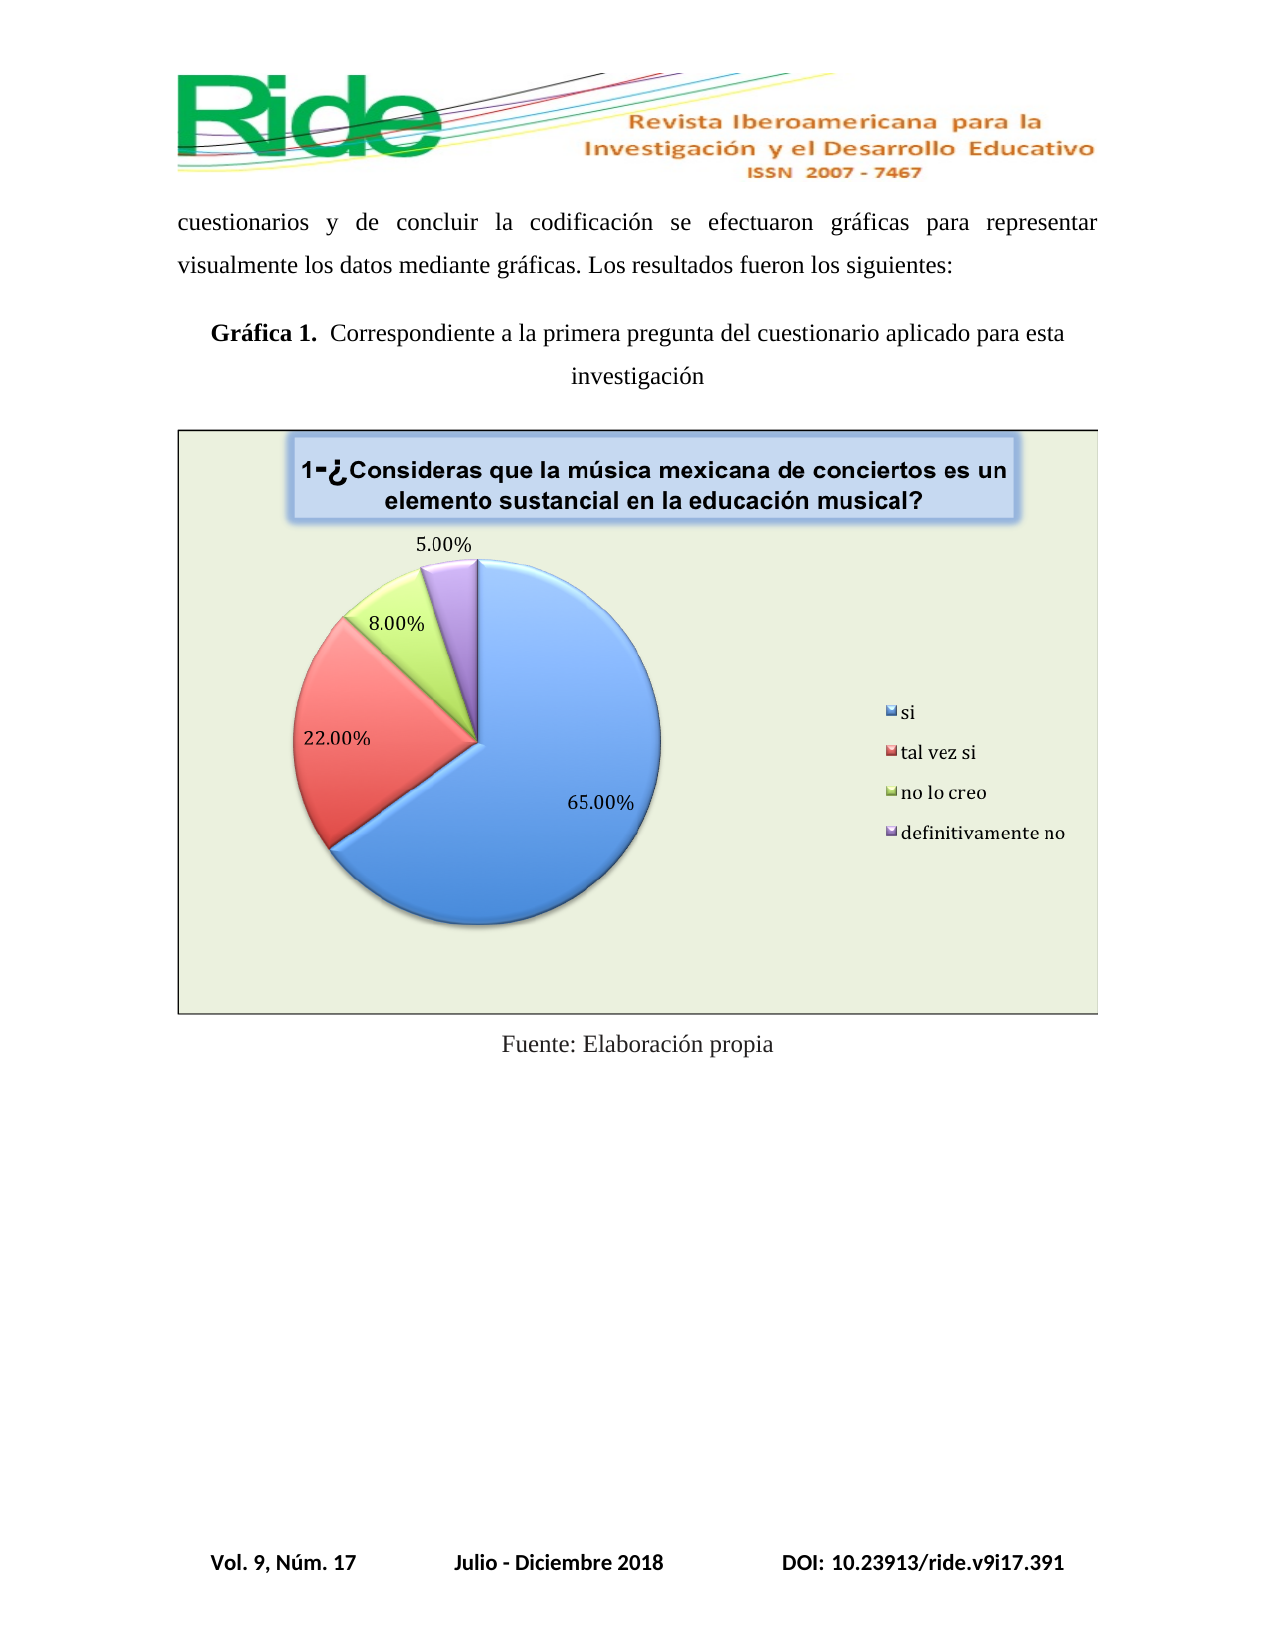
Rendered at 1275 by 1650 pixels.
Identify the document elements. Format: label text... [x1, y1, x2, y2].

picture [177, 73, 1098, 182]
text Fuente: Elaboración propia [177, 1015, 1098, 1058]
text Gráfica 1. Correspondiente a la primera pregunta del cuestionario aplicado para esta investigación [177, 318, 1098, 390]
picture [177, 429, 1098, 1015]
